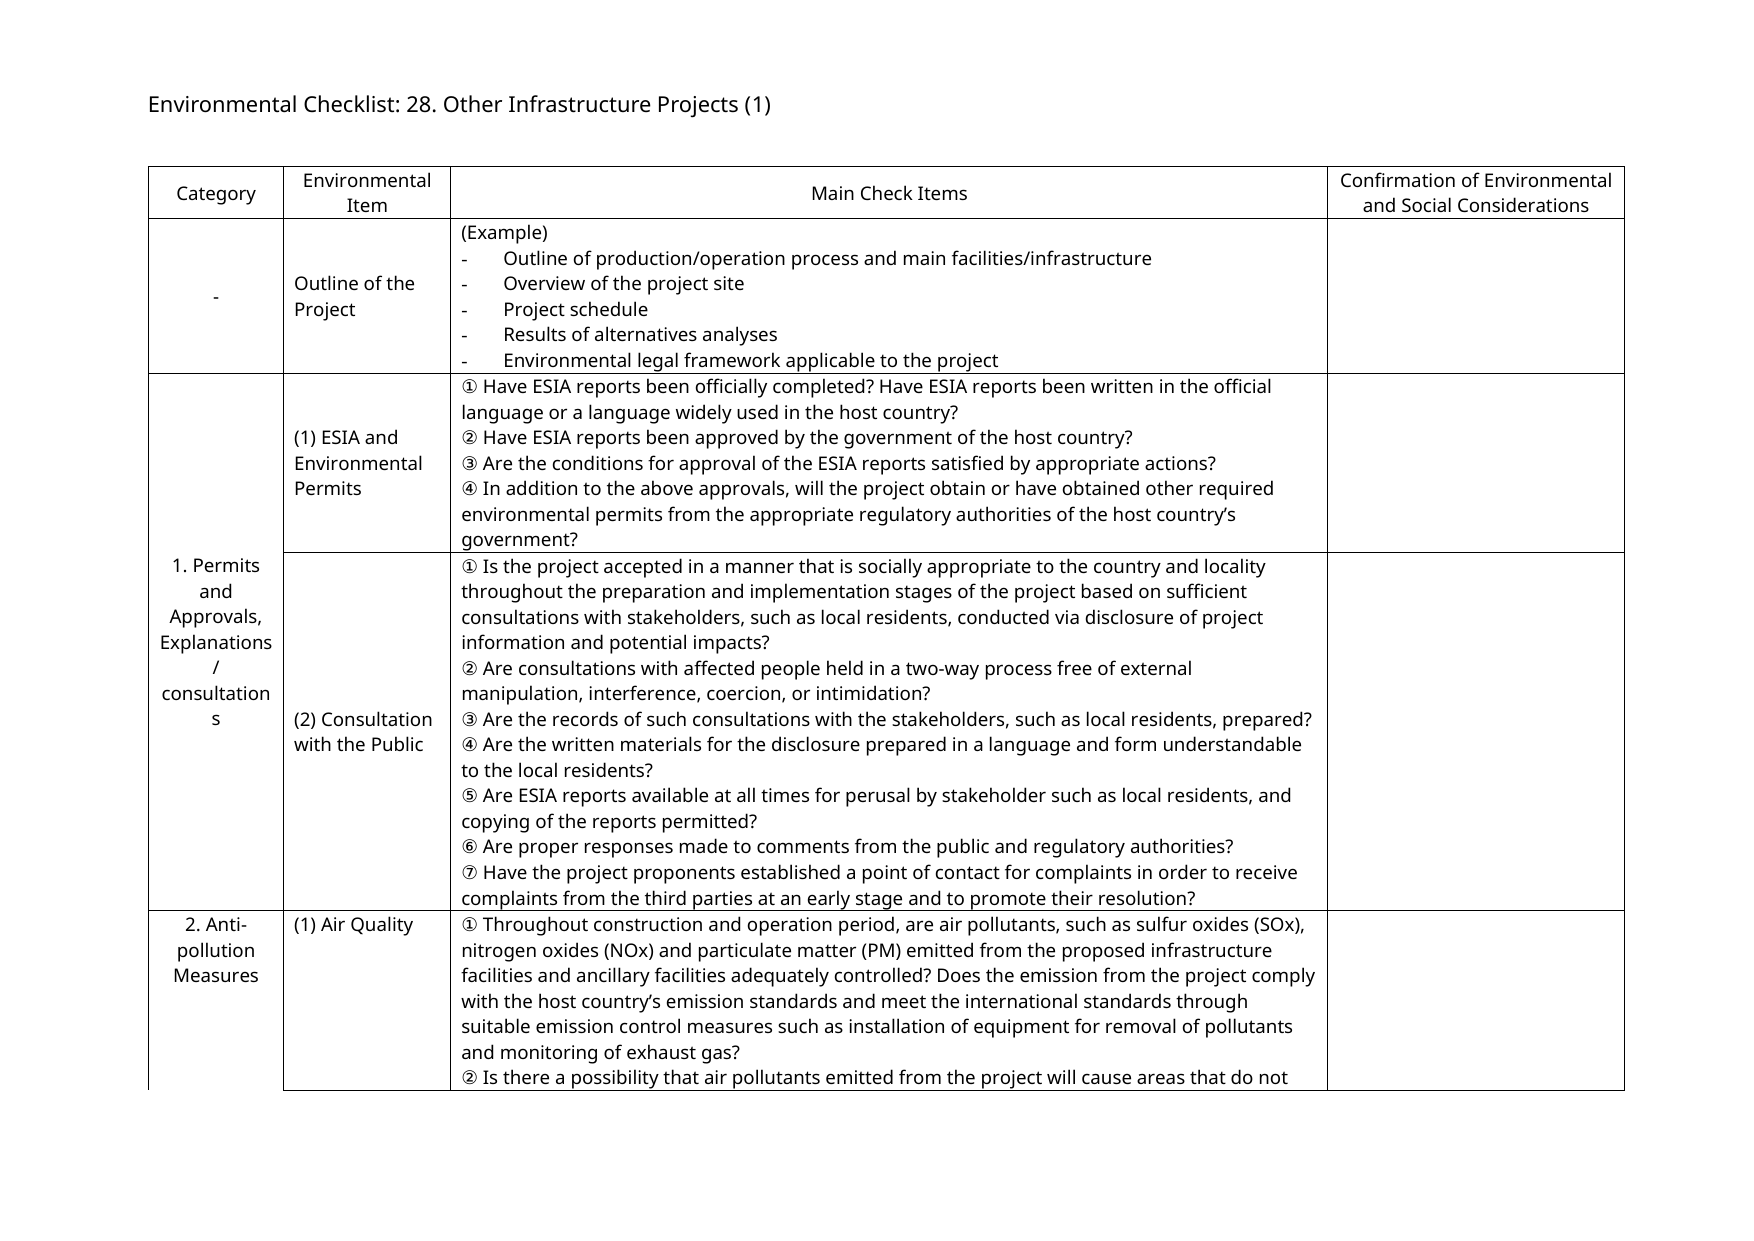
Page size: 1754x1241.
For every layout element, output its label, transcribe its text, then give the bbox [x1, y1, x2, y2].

table_cell [1328, 553, 1624, 910]
table_cell [1328, 374, 1624, 552]
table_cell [451, 911, 1327, 1090]
table_cell [1328, 219, 1624, 372]
table_cell [1328, 911, 1624, 1090]
table_header Confirmation of Environmental and Social Considerations [1328, 167, 1624, 218]
table_cell (2) Consultation with the Public [284, 553, 450, 910]
table_cell (1) ESIA and Environmental Permits [284, 374, 450, 552]
table_cell (Example) Outline of production/operation process and main facilities/infrastructure Overview of the project site Project schedule Results of alternatives analyses Environmental legal framework applicable to the project [451, 219, 1327, 372]
table_cell ① Have ESIA reports been officially completed? Have ESIA reports been written in the official language or a language widely used in the host country? ② Have ESIA reports been approved by the government of the host country? ③ Are the conditions for approval of the ESIA reports satisfied by appropriate actions? ④ In addition to the above approvals, will the project obtain or have obtained other required environmental permits from the appropriate regulatory authorities of the host country’s government? [451, 374, 1327, 552]
table_cell ① Is the project accepted in a manner that is socially appropriate to the country and locality throughout the preparation and implementation stages of the project based on sufficient consultations with stakeholders, such as local residents, conducted via disclosure of project information and potential impacts? ② Are consultations with affected people held in a two-way process free of external manipulation, interference, coercion, or intimidation? ③ Are the records of such consultations with the stakeholders, such as local residents, prepared? ④ Are the written materials for the disclosure prepared in a language and form understandable to the local residents? ⑤ Are ESIA reports available at all times for perusal by stakeholder such as local residents, and copying of the reports permitted? ⑥ Are proper responses made to comments from the public and regulatory authorities? ⑦ Have the project proponents established a point of contact for complaints in order to receive complaints from the third parties at an early stage and to promote their resolution? [451, 553, 1327, 910]
table_cell - [149, 219, 283, 372]
table_cell Outline of the Project [284, 219, 450, 372]
table_cell 1. Permits and Approvals, Explanations/ consultations [149, 374, 283, 910]
table_header Environmental Item [284, 167, 450, 218]
table_header Main Check Items [451, 167, 1327, 218]
table_cell 2. Anti-pollution Measures [149, 911, 283, 1090]
table_cell (1) Air Quality [284, 911, 450, 1090]
table_header Category [149, 167, 283, 218]
